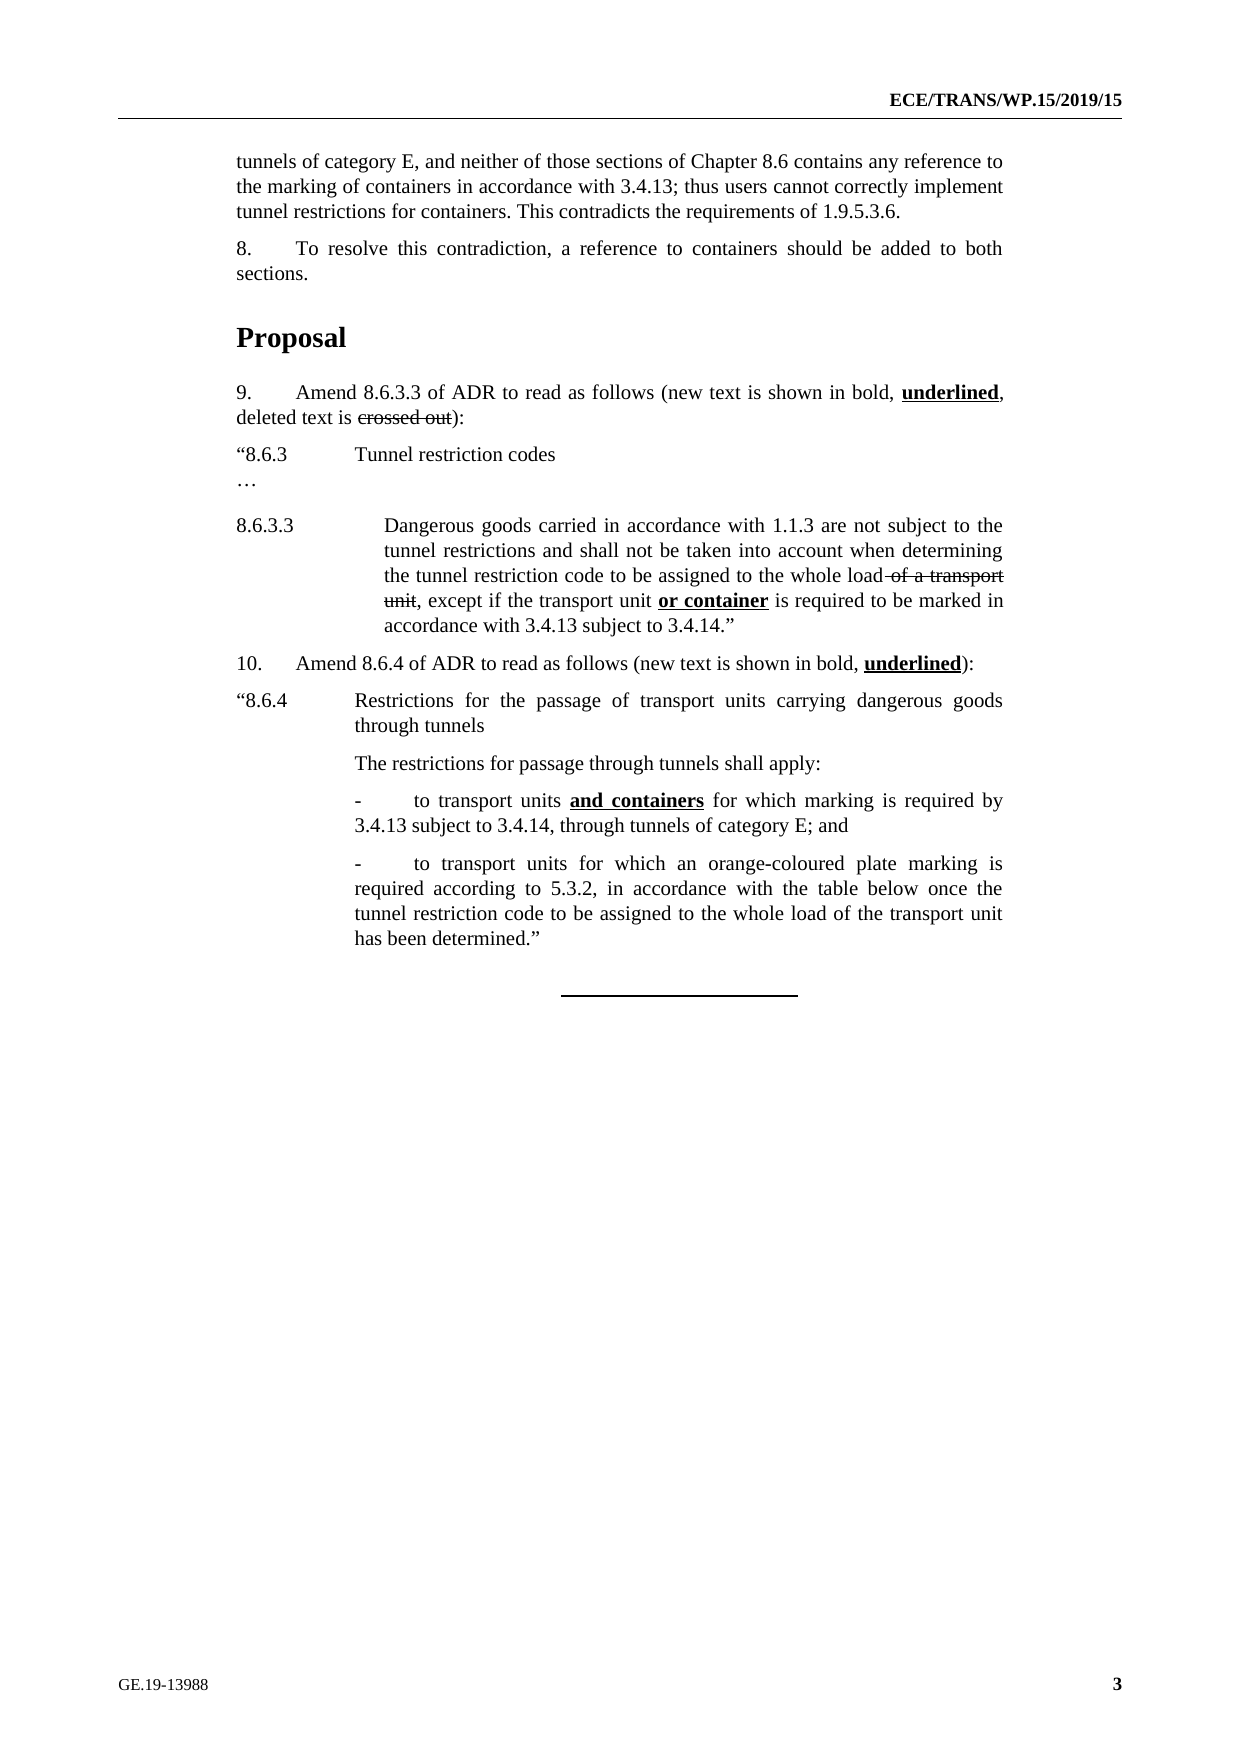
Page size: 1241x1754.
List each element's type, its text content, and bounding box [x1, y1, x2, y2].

text 10. Amend 8.6.4 of ADR to read as follows (new text is shown in bold, underlined): [236, 650, 1004, 675]
text 9. Amend 8.6.3.3 of ADR to read as follows (new text is shown in bold, underlined, deleted text is crossed out): [236, 379, 1004, 429]
text “8.6.3 Tunnel restriction codes [236, 441, 1004, 466]
text 8.6.3.3 Dangerous goods carried in accordance with 1.1.3 are not subject to the tunnel restrictions and shall not be taken into account when determining the tunnel restriction code to be assigned to the whole load of a transport unit, except if the transport unit or container is required to be marked in accordance with 3.4.13 subject to 3.4.14.” [236, 512, 1004, 637]
text … [236, 466, 1004, 491]
list - to transport units and containers for which marking is required by 3.4.13 subject to 3.4.14, through tunnels of category E; and [354, 787, 1004, 837]
text Proposal [118, 323, 1004, 354]
text The restrictions for passage through tunnels shall apply: [236, 750, 1004, 775]
text “8.6.4 Restrictions for the passage of transport units carrying dangerous goods through tunnels [236, 687, 1004, 737]
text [236, 148, 1004, 223]
text 8. To resolve this contradiction, a reference to containers should be added to both sections. [236, 235, 1004, 285]
list - to transport units for which an orange-coloured plate marking is required according to 5.3.2, in accordance with the table below once the tunnel restriction code to be assigned to the whole load of the transport unit has been determined.” [354, 850, 1004, 950]
